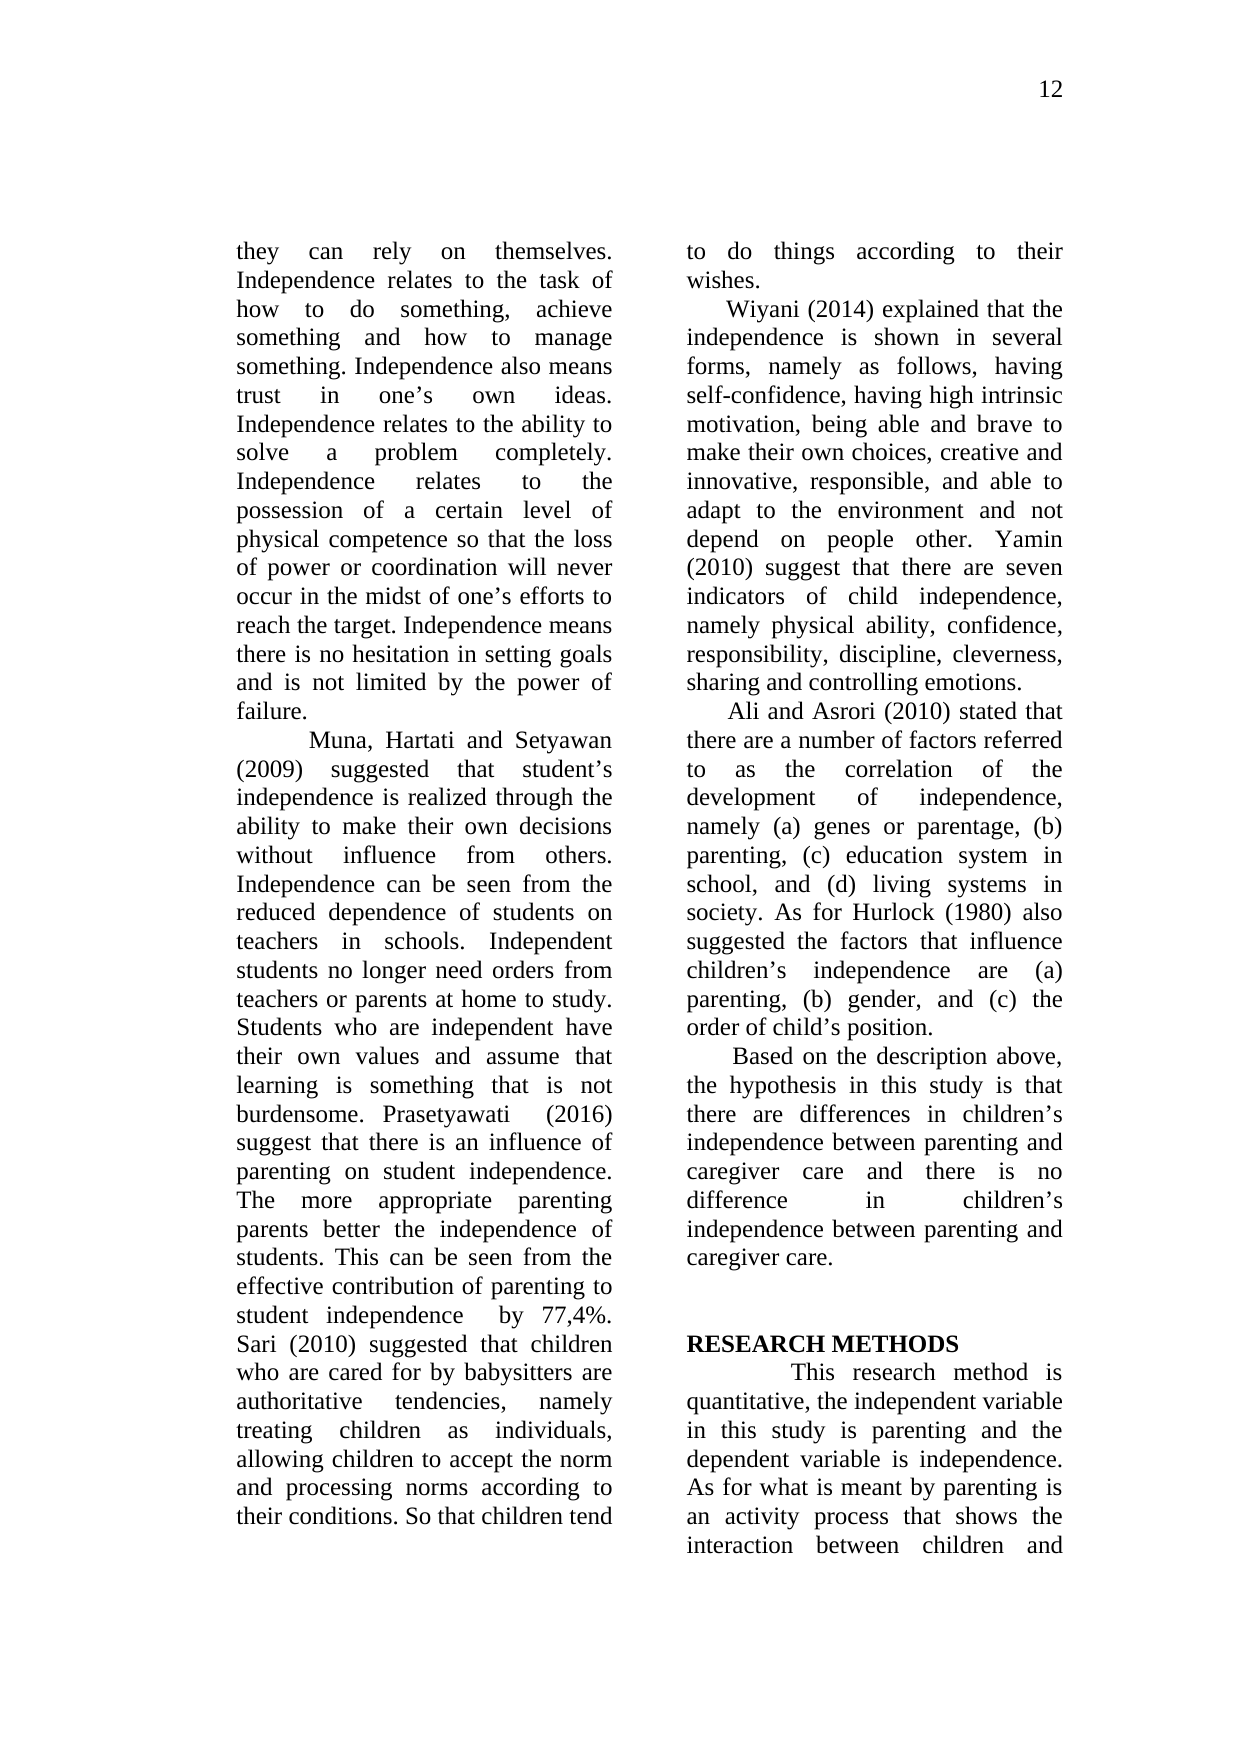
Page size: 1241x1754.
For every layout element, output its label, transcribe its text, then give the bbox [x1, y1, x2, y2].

text Ali and Asrori (2010) stated that there are a number of factors referred to as the correlation of the development of independence, namely (a) genes or parentage, (b) parenting, (c) education system in school, and (d) living systems in society. As for Hurlock (1980) also suggested the factors that influence children’s independence are (a) parenting, (b) gender, and (c) the order of child’s position. [686, 696, 1063, 1041]
text Muna, Hartati and Setyawan (2009) suggested that student’s independence is realized through the ability to make their own decisions without influence from others. Independence can be seen from the reduced dependence of students on teachers in schools. Independent students no longer need orders from teachers or parents at home to study. Students who are independent have their own values and assume that learning is something that is not burdensome. Prasetyawati (2016) suggest that there is an influence of parenting on student independence. The more appropriate parenting parents better the independence of students. This can be seen from the effective contribution of parenting to student independence by 77,4%. Sari (2010) suggested that children who are cared for by babysitters are authoritative tendencies, namely treating children as individuals, allowing children to accept the norm and processing norms according to their conditions. So that children tend to do things according to their wishes. [236, 725, 613, 1530]
text RESEARCH METHODS [686, 1329, 1063, 1357]
text Based on the description above, the hypothesis in this study is that there are differences in children’s independence between parenting and caregiver care and there is no difference in children’s independence between parenting and caregiver care. [686, 1041, 1063, 1271]
text Wiyani (2014) explained that the independence is shown in several forms, namely as follows, having self-confidence, having high intrinsic motivation, being able and brave to make their own choices, creative and innovative, responsible, and able to adapt to the environment and not depend on people other. Yamin (2010) suggest that there are seven indicators of child independence, namely physical ability, confidence, responsibility, discipline, cleverness, sharing and controlling emotions. [686, 294, 1063, 696]
